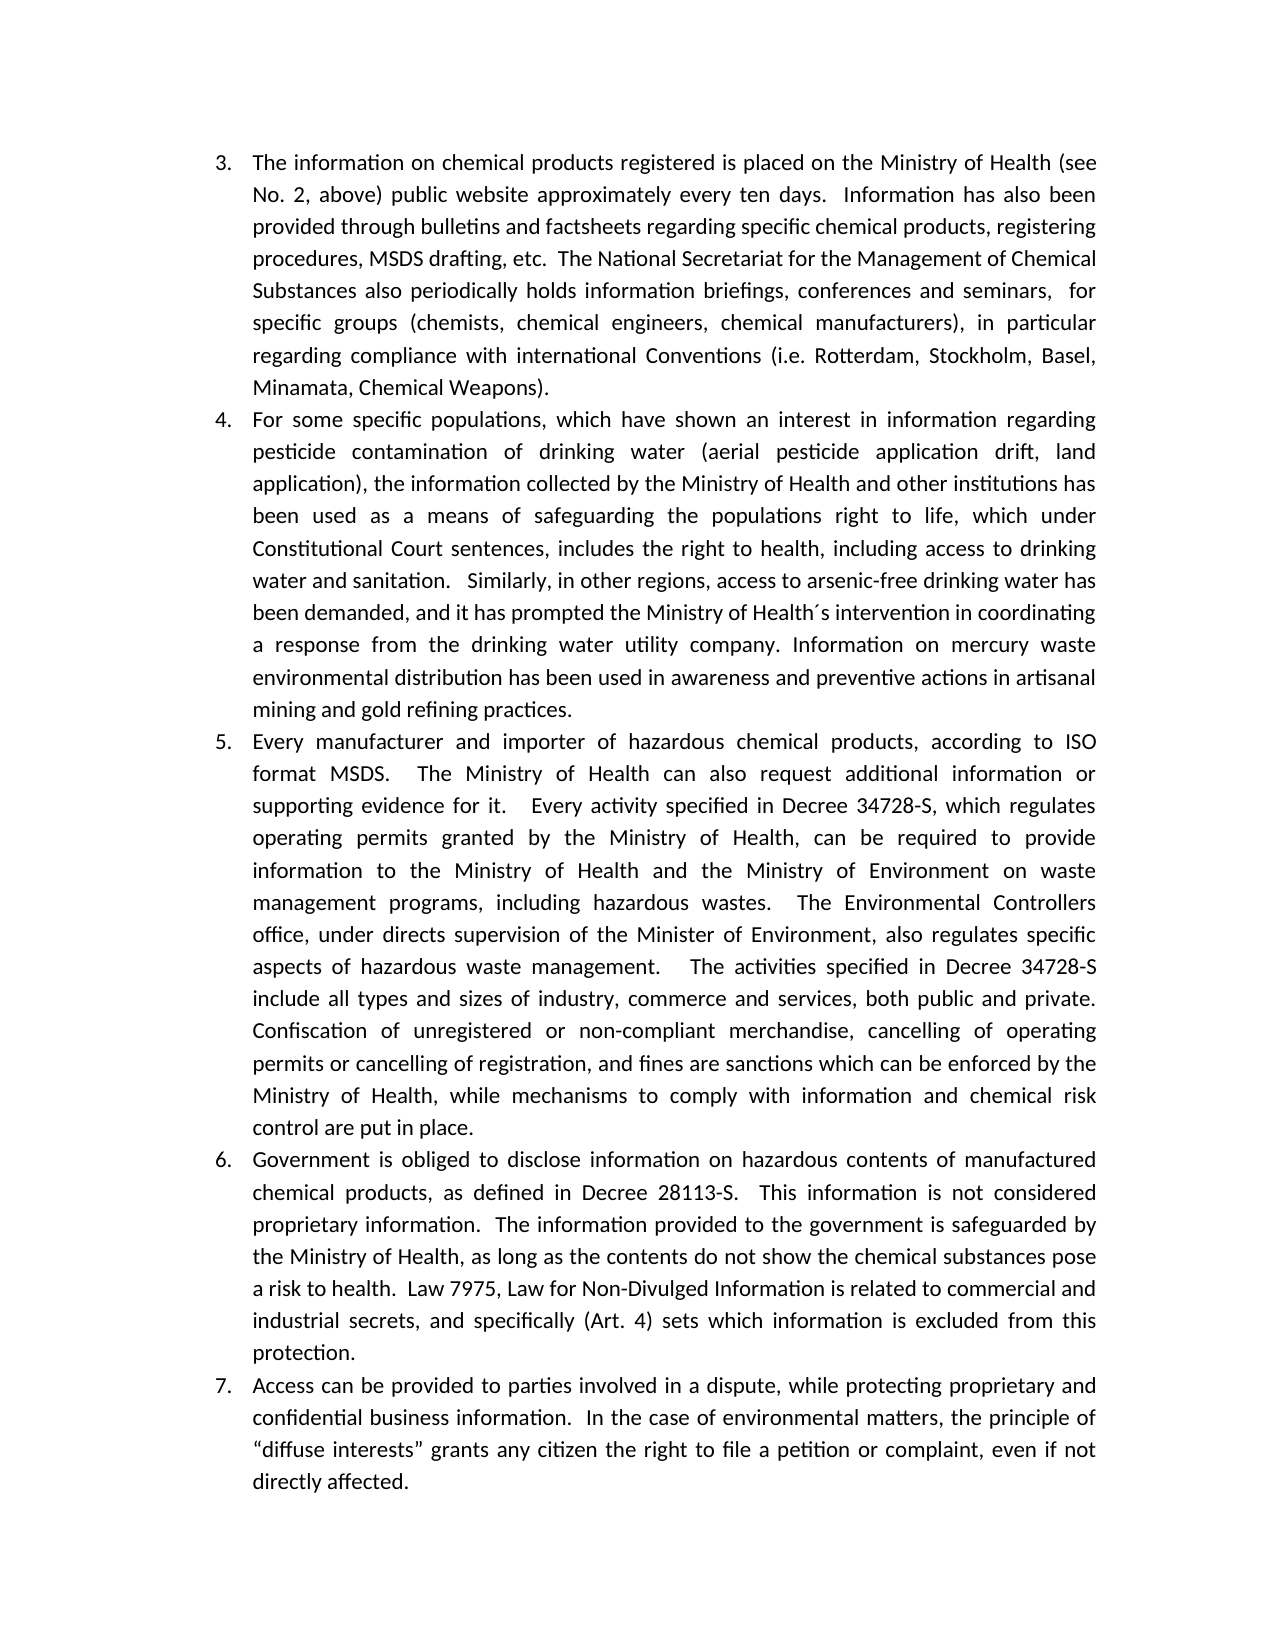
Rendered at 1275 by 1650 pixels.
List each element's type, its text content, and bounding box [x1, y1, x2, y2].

list The information on chemical products registered is placed on the Ministry of Health (see No. 2, above) public website approximately every ten days. Information has also been provided through bulletins and factsheets regarding specific chemical products, registering procedures, MSDS drafting, etc. The National Secretariat for the Management of Chemical Substances also periodically holds information briefings, conferences and seminars, for specific groups (chemists, chemical engineers, chemical manufacturers), in particular regarding compliance with international Conventions (i.e. Rotterdam, Stockholm, Basel, Minamata, Chemical Weapons). [215, 148, 1098, 401]
list Every manufacturer and importer of hazardous chemical products, according to ISO format MSDS. The Ministry of Health can also request additional information or supporting evidence for it. Every activity specified in Decree 34728-S, which regulates operating permits granted by the Ministry of Health, can be required to provide information to the Ministry of Health and the Ministry of Environment on waste management programs, including hazardous wastes. The Environmental Controllers office, under directs supervision of the Minister of Environment, also regulates specific aspects of hazardous waste management. The activities specified in Decree 34728-S include all types and sizes of industry, commerce and services, both public and private. Confiscation of unregistered or non-compliant merchandise, cancelling of operating permits or cancelling of registration, and fines are sanctions which can be enforced by the Ministry of Health, while mechanisms to comply with information and chemical risk control are put in place. [215, 727, 1098, 1141]
list For some specific populations, which have shown an interest in information regarding pesticide contamination of drinking water (aerial pesticide application drift, land application), the information collected by the Ministry of Health and other institutions has been used as a means of safeguarding the populations right to life, which under Constitutional Court sentences, includes the right to health, including access to drinking water and sanitation. Similarly, in other regions, access to arsenic-free drinking water has been demanded, and it has prompted the Ministry of Health´s intervention in coordinating a response from the drinking water utility company. Information on mercury waste environmental distribution has been used in awareness and preventive actions in artisanal mining and gold refining practices. [215, 405, 1098, 723]
list Government is obliged to disclose information on hazardous contents of manufactured chemical products, as defined in Decree 28113-S. This information is not considered proprietary information. The information provided to the government is safeguarded by the Ministry of Health, as long as the contents do not show the chemical substances pose a risk to health. Law 7975, Law for Non-Divulged Information is related to commercial and industrial secrets, and specifically (Art. 4) sets which information is excluded from this protection. [215, 1145, 1098, 1367]
list Access can be provided to parties involved in a dispute, while protecting proprietary and confidential business information. In the case of environmental matters, the principle of “diffuse interests” grants any citizen the right to file a petition or complaint, even if not directly affected. [215, 1371, 1098, 1495]
